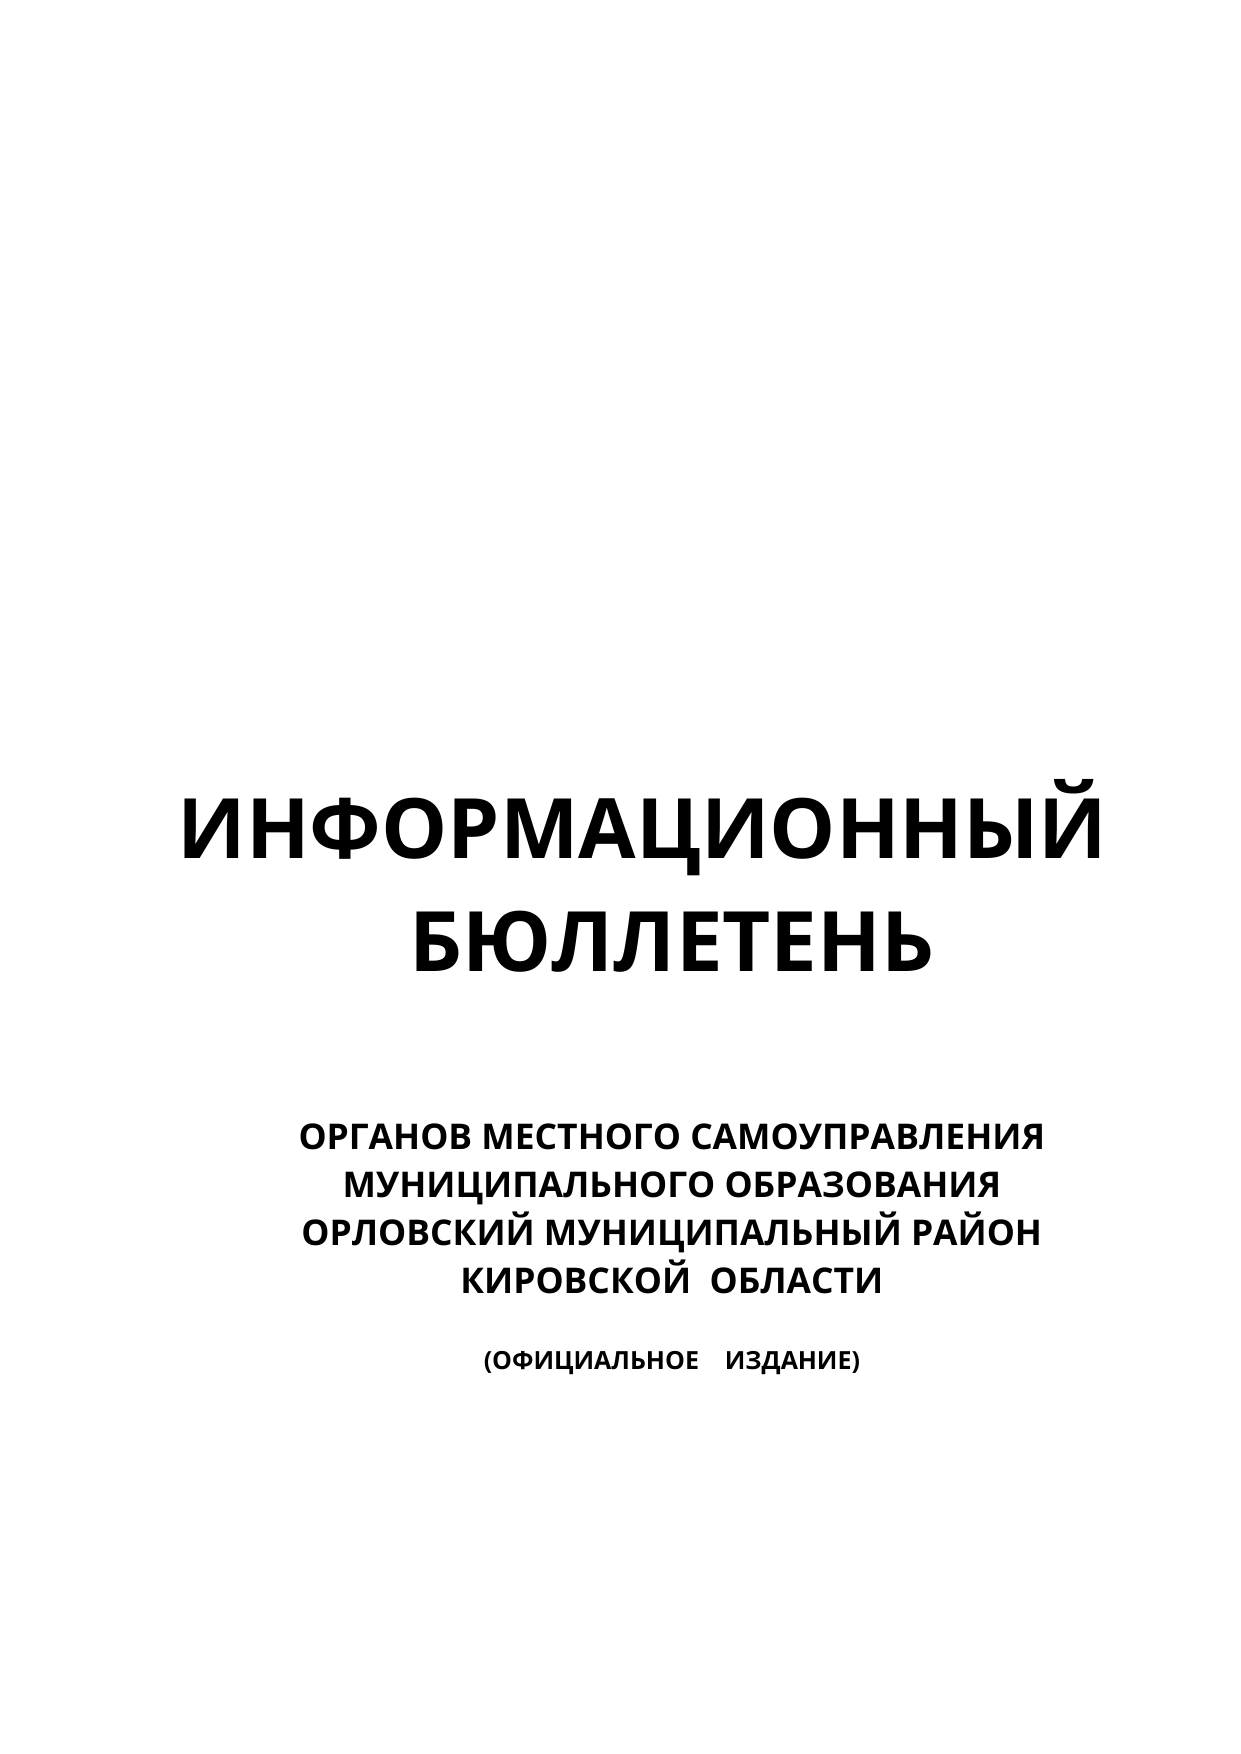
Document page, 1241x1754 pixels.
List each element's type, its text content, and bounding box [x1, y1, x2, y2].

text БЮЛЛЕТЕНЬ [177, 883, 1166, 996]
text ОРГАНОВ МЕСТНОГО САМОУПРАВЛЕНИЯ МУНИЦИПАЛЬНОГО ОБРАЗОВАНИЯ [177, 1111, 1166, 1208]
text КИРОВСКОЙ ОБЛАСТИ [177, 1256, 1166, 1304]
text ОРЛОВСКИЙ МУНИЦИПАЛЬНЫЙ РАЙОН [177, 1208, 1166, 1256]
text (ОФИЦИАЛЬНОЕ ИЗДАНИЕ) [177, 1342, 1166, 1376]
text ИНФОРМАЦИОННЫЙ [177, 769, 1166, 883]
